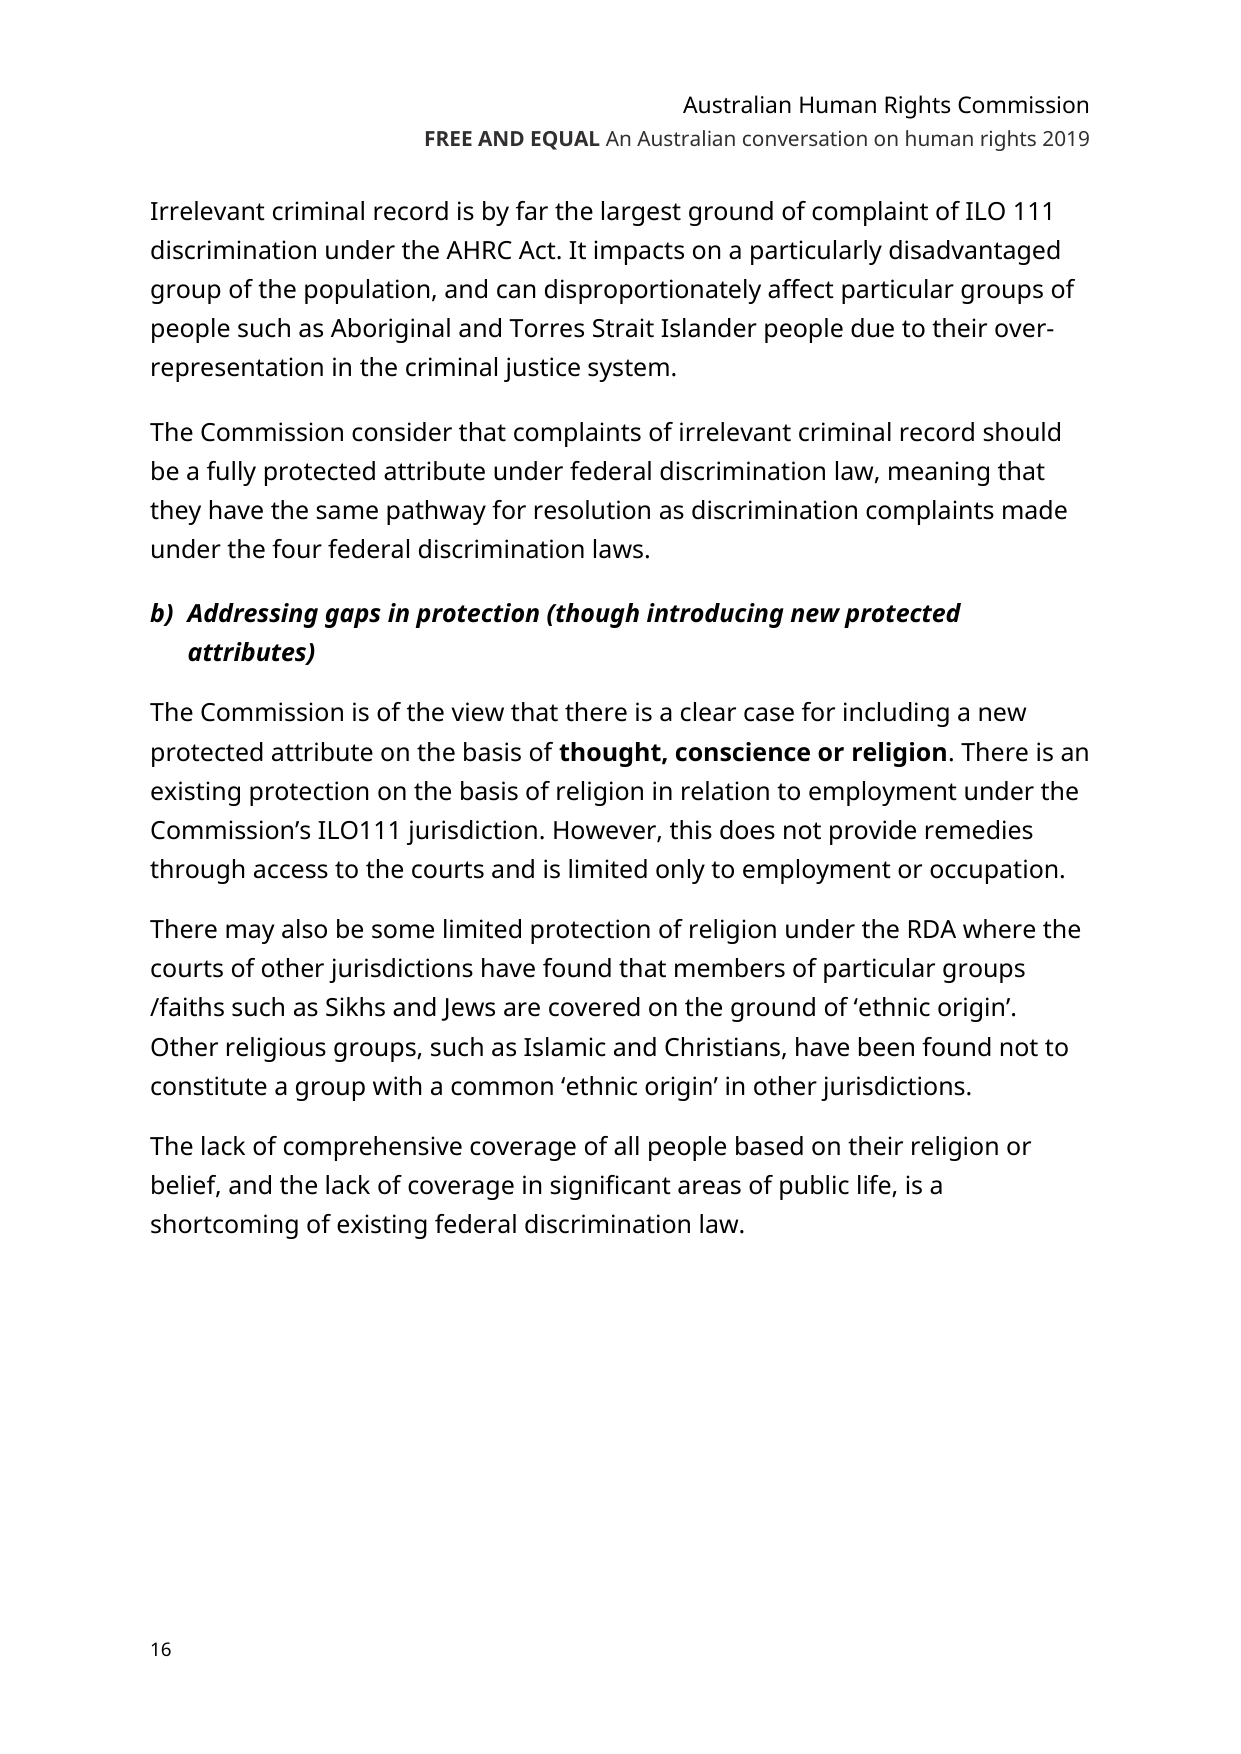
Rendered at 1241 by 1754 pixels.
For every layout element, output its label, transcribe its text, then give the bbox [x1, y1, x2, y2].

text Irrelevant criminal record is by far the largest ground of complaint of ILO 111 discrimination under the AHRC Act. It impacts on a particularly disadvantaged group of the population, and can disproportionately affect particular groups of people such as Aboriginal and Torres Strait Islander people due to their over-representation in the criminal justice system. [150, 193, 1090, 384]
text There may also be some limited protection of religion under the RDA where the courts of other jurisdictions have found that members of particular groups /faiths such as Sikhs and Jews are covered on the ground of ‘ethnic origin’. Other religious groups, such as Islamic and Christians, have been found not to constitute a group with a common ‘ethnic origin’ in other jurisdictions. [150, 912, 1090, 1102]
text The Commission consider that complaints of irrelevant criminal record should be a fully protected attribute under federal discrimination law, meaning that they have the same pathway for resolution as discrimination complaints made under the four federal discrimination laws. [150, 414, 1090, 566]
text The Commission is of the view that there is a clear case for including a new protected attribute on the basis of thought, conscience or religion. There is an existing protection on the basis of religion in relation to employment under the Commission’s ILO111 jurisdiction. However, this does not provide remedies through access to the courts and is limited only to employment or occupation. [150, 695, 1090, 886]
list Addressing gaps in protection (though introducing new protected attributes) [150, 596, 1090, 669]
text The lack of comprehensive coverage of all people based on their religion or belief, and the lack of coverage in significant areas of public life, is a shortcoming of existing federal discrimination law. [150, 1128, 1090, 1241]
